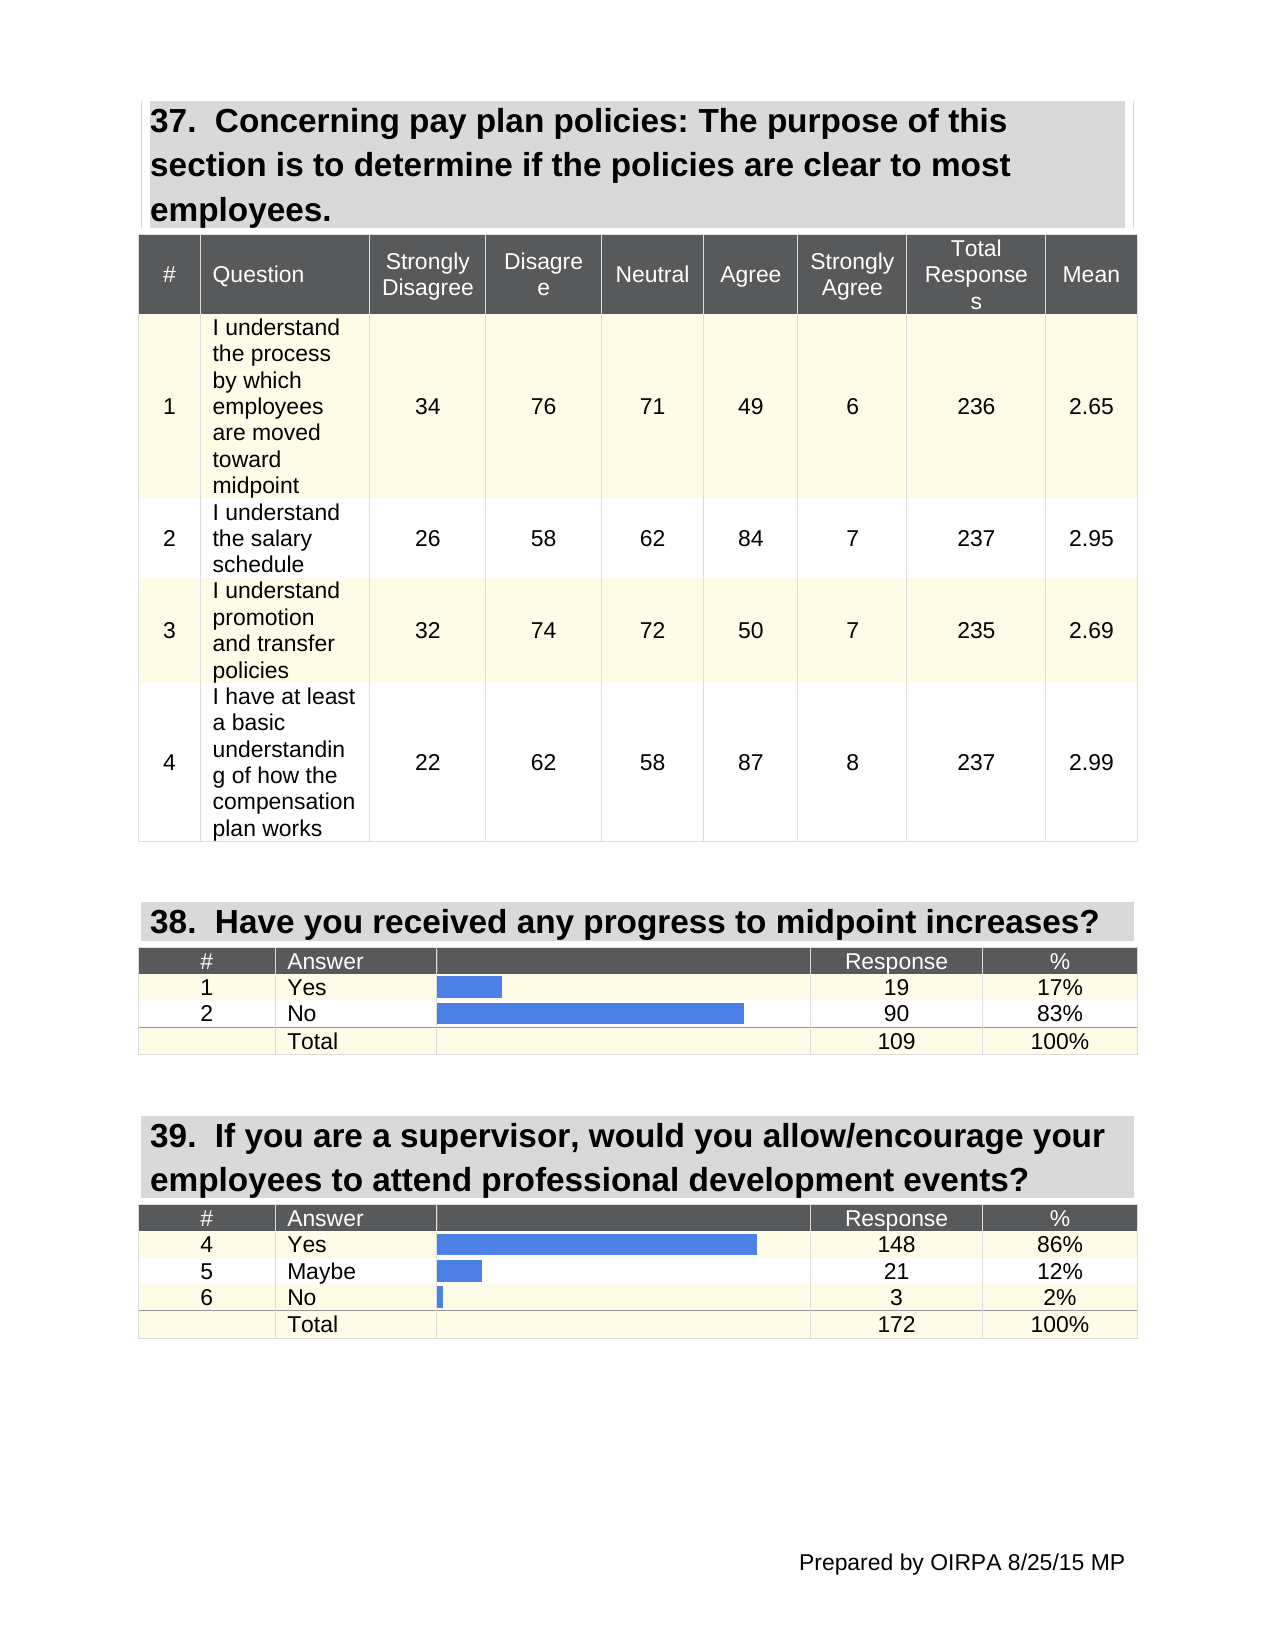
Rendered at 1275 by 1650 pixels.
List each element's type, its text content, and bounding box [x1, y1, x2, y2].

text 38. Have you received any progress to midpoint increases? [141, 902, 1133, 941]
table_cell 34 [370, 314, 485, 498]
table_cell 49 [704, 314, 797, 498]
table_cell 84 [704, 499, 797, 577]
table_cell 50 [704, 578, 797, 683]
table_cell Yes [276, 1231, 436, 1258]
table_header Answer [276, 1205, 436, 1231]
table_cell I understand the salary schedule [201, 499, 369, 577]
table_header % [983, 1205, 1137, 1231]
table_cell 58 [486, 499, 601, 577]
table_header # [139, 1205, 275, 1231]
table_cell Total [276, 1028, 436, 1054]
table_header Strongly Disagree [370, 235, 485, 314]
table_cell 83% [983, 1000, 1137, 1027]
table_cell 87 [704, 683, 797, 841]
table_cell Total [276, 1311, 436, 1338]
table_cell 86% [983, 1231, 1137, 1258]
table_cell 74 [486, 578, 601, 683]
text 37. Concerning pay plan policies: The purpose of this section is to determine if the policies are clear to most employees. [150, 101, 1125, 228]
table_cell 62 [486, 683, 601, 841]
table_cell 100% [983, 1311, 1137, 1338]
table_header # [139, 948, 275, 974]
table_cell 5 [139, 1258, 275, 1284]
table_cell 2% [983, 1284, 1137, 1310]
table_cell 6 [798, 314, 906, 498]
table_cell 148 [811, 1231, 982, 1258]
table_cell 4 [139, 1231, 275, 1258]
table_cell 90 [811, 1000, 982, 1027]
table_header [437, 1205, 810, 1231]
table_cell 19 [811, 974, 982, 1000]
table_cell [437, 1258, 810, 1284]
table_cell 71 [602, 314, 703, 498]
table_header % [983, 948, 1137, 974]
table_cell 2 [139, 499, 200, 577]
table_cell I have at least a basic understanding of how the compensation plan works [201, 683, 369, 841]
table_cell No [276, 1000, 436, 1027]
table_header Total Responses [907, 235, 1045, 314]
table_cell Yes [276, 974, 436, 1000]
table_cell 1 [139, 314, 200, 498]
table_cell No [276, 1284, 436, 1310]
table_cell 237 [907, 683, 1045, 841]
table_cell [437, 1028, 810, 1054]
table_header Response [811, 1205, 982, 1231]
table_cell 100% [983, 1028, 1137, 1054]
table_cell I understand the process by which employees are moved toward midpoint [201, 314, 369, 498]
table_cell 3 [139, 578, 200, 683]
table_cell 1 [139, 974, 275, 1000]
table_cell Maybe [276, 1258, 436, 1284]
table_cell 58 [602, 683, 703, 841]
table_cell 17% [983, 974, 1137, 1000]
table_header [437, 948, 810, 974]
table_cell 3 [811, 1284, 982, 1310]
table_cell [437, 1311, 810, 1338]
table_cell 235 [907, 578, 1045, 683]
table_cell 22 [370, 683, 485, 841]
table_cell 2.69 [1046, 578, 1137, 683]
table_header Question [201, 235, 369, 314]
table_cell [437, 974, 810, 1000]
table_cell 2.99 [1046, 683, 1137, 841]
table_header Mean [1046, 235, 1137, 314]
table_cell [139, 1028, 275, 1054]
table_header # [139, 235, 200, 314]
table_cell 62 [602, 499, 703, 577]
table_cell 172 [811, 1311, 982, 1338]
table_cell 32 [370, 578, 485, 683]
table_cell [437, 1231, 810, 1258]
table_header Answer [276, 948, 436, 974]
table_cell 26 [370, 499, 485, 577]
table_cell [437, 1000, 810, 1027]
table_cell [139, 1311, 275, 1338]
table_cell 7 [798, 499, 906, 577]
table_cell 6 [139, 1284, 275, 1310]
table_header Neutral [602, 235, 703, 314]
table_cell 236 [907, 314, 1045, 498]
table_cell 2.95 [1046, 499, 1137, 577]
table_cell 7 [798, 578, 906, 683]
table_cell 8 [798, 683, 906, 841]
table_header Response [811, 948, 982, 974]
table_cell 4 [139, 683, 200, 841]
table_cell 2 [139, 1000, 275, 1027]
table_header Disagree [486, 235, 601, 314]
table_cell 2.65 [1046, 314, 1137, 498]
table_cell 12% [983, 1258, 1137, 1284]
table_cell 21 [811, 1258, 982, 1284]
table_cell 237 [907, 499, 1045, 577]
table_cell 76 [486, 314, 601, 498]
table_cell 72 [602, 578, 703, 683]
table_header Agree [704, 235, 797, 314]
table_cell [437, 1284, 810, 1310]
table_cell I understand promotion and transfer policies [201, 578, 369, 683]
text 39. If you are a supervisor, would you allow/encourage your employees to attend professional development events? [142, 1116, 1133, 1198]
table_cell 109 [811, 1028, 982, 1054]
table_header Strongly Agree [798, 235, 906, 314]
